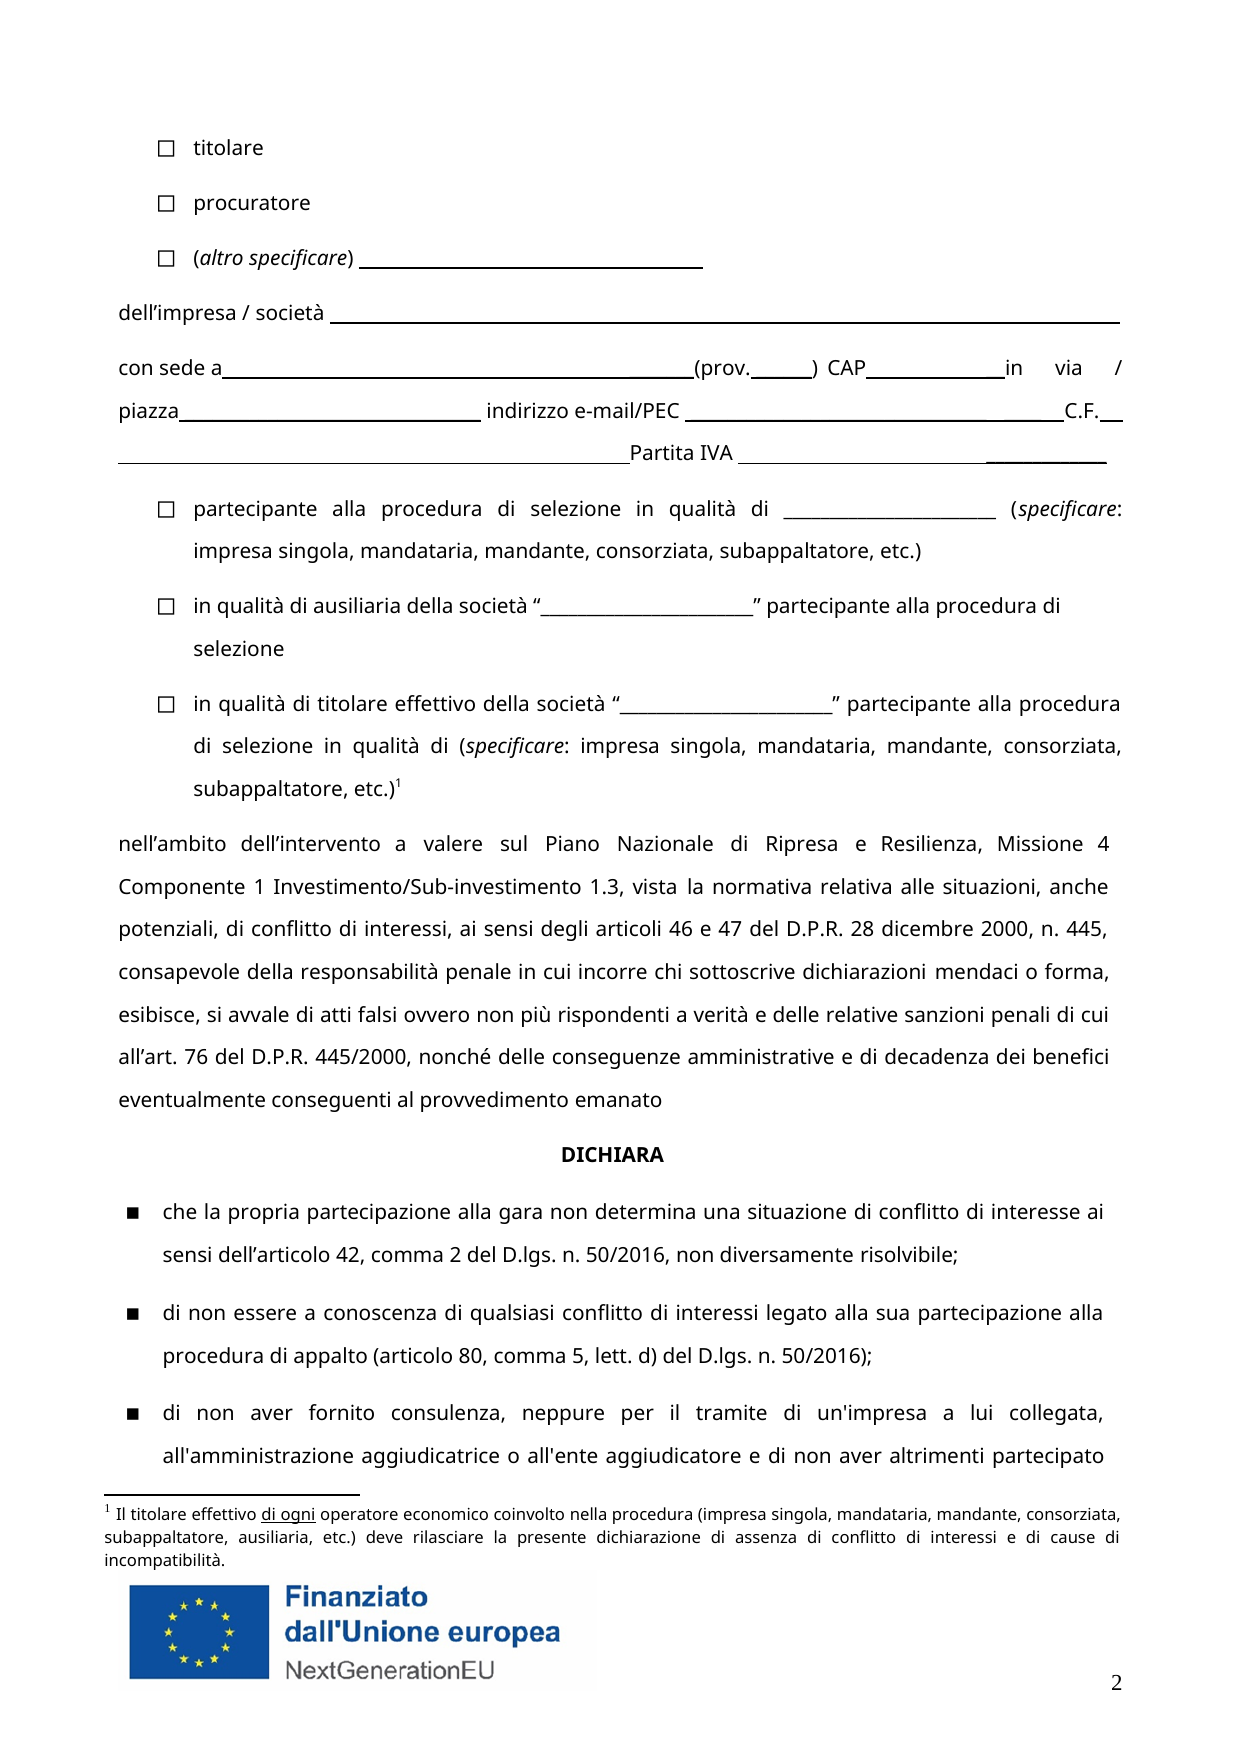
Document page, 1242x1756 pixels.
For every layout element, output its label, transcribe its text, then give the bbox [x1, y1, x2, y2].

text DICHIARA [210, 1140, 1015, 1168]
text nell’ambito dell’intervento a valere sul Piano Nazionale di Ripresa e Resilienza, Missione 4 Componente 1 Investimento/Sub-investimento 1.3, vista la normativa relativa alle situazioni, anche potenziali, di conflitto di interessi, ai sensi degli articoli 46 e 47 del D.P.R. 28 dicembre 2000, n. 445, consapevole della responsabilità penale in cui incorre chi sottoscrive dichiarazioni mendaci o forma, esibisce, si avvale di atti falsi ovvero non più rispondenti a verità e delle relative sanzioni penali di cui all’art. 76 del D.P.R. 445/2000, nonché delle conseguenze amministrative e di decadenza dei benefici eventualmente conseguenti al provvedimento emanato [118, 829, 1109, 1113]
text con sede a _______(prov. ______) CAP __in via / piazza ________________________________ indirizzo e-mail/PEC ________________________________ ____ C.F. Partita IVA _____________ [118, 353, 1122, 467]
text dell’impresa / società [118, 298, 1122, 327]
picture [118, 1570, 598, 1691]
list procuratore [156, 188, 1122, 216]
list (altro specificare) [156, 243, 1122, 272]
list titolare [156, 133, 1122, 161]
list in qualità di ausiliaria della società “_______________________” partecipante alla procedura di selezione [156, 591, 1122, 662]
list di non essere a conoscenza di qualsiasi conflitto di interessi legato alla sua partecipazione alla procedura di appalto (articolo 80, comma 5, lett. d) del D.lgs. n. 50/2016); [125, 1296, 1105, 1369]
list in qualità di titolare effettivo della società “_______________________” partecipante alla procedura di selezione in qualità di (specificare: impresa singola, mandataria, mandante, consorziata, subappaltatore, etc.) [156, 689, 1122, 803]
list che la propria partecipazione alla gara non determina una situazione di conflitto di interesse ai sensi dell’articolo 42, comma 2 del D.lgs. n. 50/2016, non diversamente risolvibile; [125, 1195, 1105, 1269]
list partecipante alla procedura di selezione in qualità di _______________________ (specificare: impresa singola, mandataria, mandante, consorziata, subappaltatore, etc.) [156, 494, 1122, 565]
